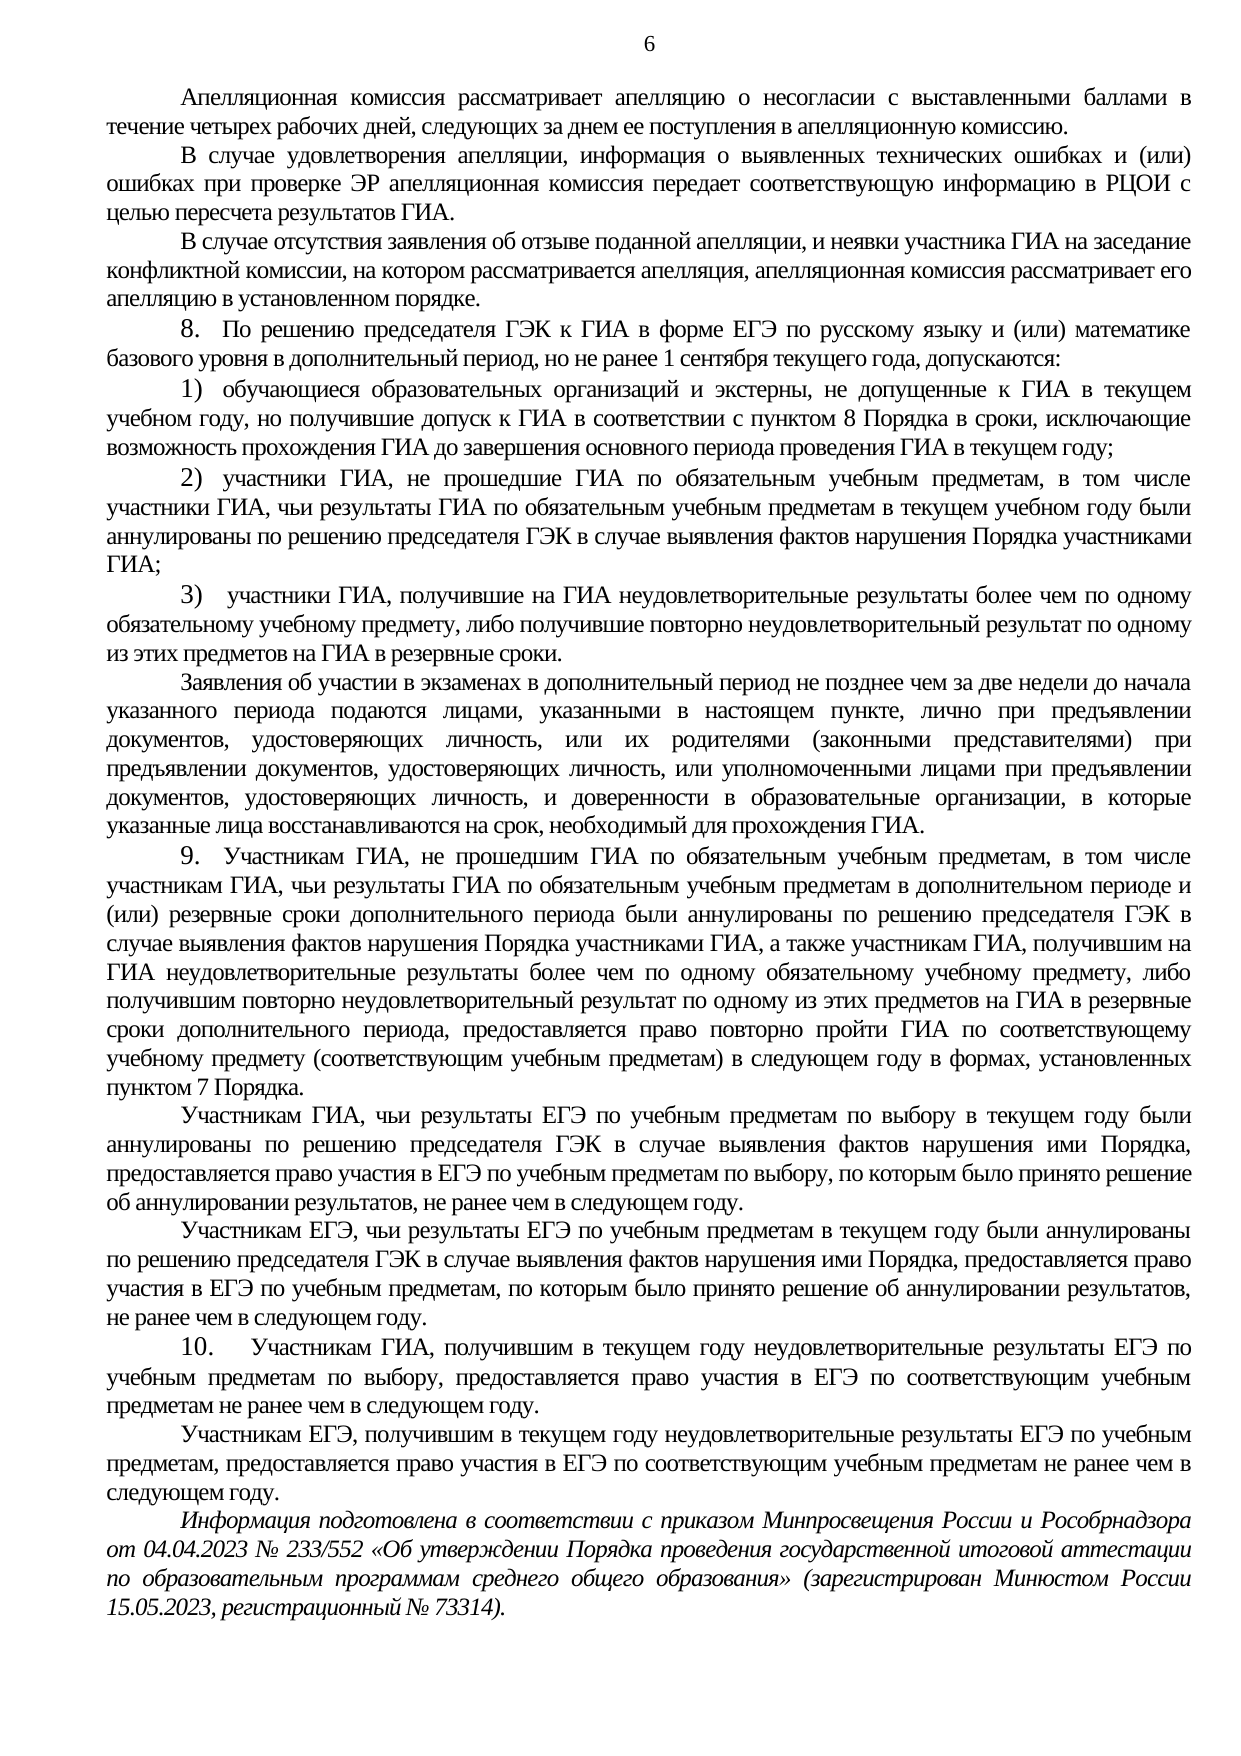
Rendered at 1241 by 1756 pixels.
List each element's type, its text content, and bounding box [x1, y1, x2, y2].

text Участникам ЕГЭ, получившим в текущем году неудовлетворительные результаты ЕГЭ по учебным предметам, предоставляется право участия в ЕГЭ по соответствующим учебным предметам не ранее чем в следующем году. [106, 1419, 1192, 1505]
list По решению председателя ГЭК к ГИА в форме ЕГЭ по русскому языку и (или) математике базового уровня в дополнительный период, но не ранее 1 сентября текущего года, допускаются: [106, 312, 1192, 372]
list Участникам ГИА, не прошедшим ГИА по обязательным учебным предметам, в том числе участникам ГИА, чьи результаты ГИА по обязательным учебным предметам в дополнительном периоде и (или) резервные сроки дополнительного периода были аннулированы по решению председателя ГЭК в случае выявления фактов нарушения Порядка участниками ГИА, а также участникам ГИА, получившим на ГИА неудовлетворительные результаты более чем по одному обязательному учебному предмету, либо получившим повторно неудовлетворительный результат по одному из этих предметов на ГИА в резервные сроки дополнительного периода, предоставляется право повторно пройти ГИА по соответствующему учебному предмету (соответствующим учебным предметам) в следующем году в формах, установленных пунктом 7 Порядка. [106, 839, 1192, 1101]
text Заявления об участии в экзаменах в дополнительный период не позднее чем за две недели до начала указанного периода подаются лицами, указанными в настоящем пункте, лично при предъявлении документов, удостоверяющих личность, или их родителями (законными представителями) при предъявлении документов, удостоверяющих личность, или уполномоченными лицами при предъявлении документов, удостоверяющих личность, и доверенности в образовательные организации, в которые указанные лица восстанавливаются на срок, необходимый для прохождения ГИА. [106, 667, 1192, 839]
list обучающиеся образовательных организаций и экстерны, не допущенные к ГИА в текущем учебном году, но получившие допуск к ГИА в соответствии с пунктом 8 Порядка в сроки, исключающие возможность прохождения ГИА до завершения основного периода проведения ГИА в текущем году; [106, 372, 1192, 461]
text В случае отсутствия заявления об отзыве поданной апелляции, и неявки участника ГИА на заседание конфликтной комиссии, на котором рассматривается апелляция, апелляционная комиссия рассматривает его апелляцию в установленном порядке. [106, 226, 1192, 312]
text Участникам ЕГЭ, чьи результаты ЕГЭ по учебным предметам в текущем году были аннулированы по решению председателя ГЭК в случае выявления фактов нарушения ими Порядка, предоставляется право участия в ЕГЭ по учебным предметам, по которым было принято решение об аннулировании результатов, не ранее чем в следующем году. [106, 1216, 1192, 1331]
list участники ГИА, не прошедшие ГИА по обязательным учебным предметам, в том числе участники ГИА, чьи результаты ГИА по обязательным учебным предметам в текущем учебном году были аннулированы по решению председателя ГЭК в случае выявления фактов нарушения Порядка участниками ГИА; [106, 461, 1192, 578]
text Участникам ГИА, чьи результаты ЕГЭ по учебным предметам по выбору в текущем году были аннулированы по решению председателя ГЭК в случае выявления фактов нарушения ими Порядка, предоставляется право участия в ЕГЭ по учебным предметам по выбору, по которым было принято решение об аннулировании результатов, не ранее чем в следующем году. [106, 1101, 1192, 1216]
text Информация подготовлена в соответствии с приказом Минпросвещения России и Рособрнадзора от 04.04.2023 № 233/552 «Об утверждении Порядка проведения государственной итоговой аттестации по образовательным программам среднего общего образования» (зарегистрирован Минюстом России 15.05.2023, регистрационный № 73314). [106, 1505, 1192, 1620]
text В случае удовлетворения апелляции, информация о выявленных технических ошибках и (или) ошибках при проверке ЭР апелляционная комиссия передает соответствующую информацию в РЦОИ с целью пересчета результатов ГИА. [106, 140, 1192, 226]
list Участникам ГИА, получившим в текущем году неудовлетворительные результаты ЕГЭ по учебным предметам по выбору, предоставляется право участия в ЕГЭ по соответствующим учебным предметам не ранее чем в следующем году. [106, 1331, 1192, 1419]
list участники ГИА, получившие на ГИА неудовлетворительные результаты более чем по одному обязательному учебному предмету, либо получившие повторно неудовлетворительный результат по одному из этих предметов на ГИА в резервные сроки. [106, 578, 1192, 667]
text Апелляционная комиссия рассматривает апелляцию о несогласии с выставленными баллами в течение четырех рабочих дней, следующих за днем ее поступления в апелляционную комиссию. [106, 82, 1192, 140]
